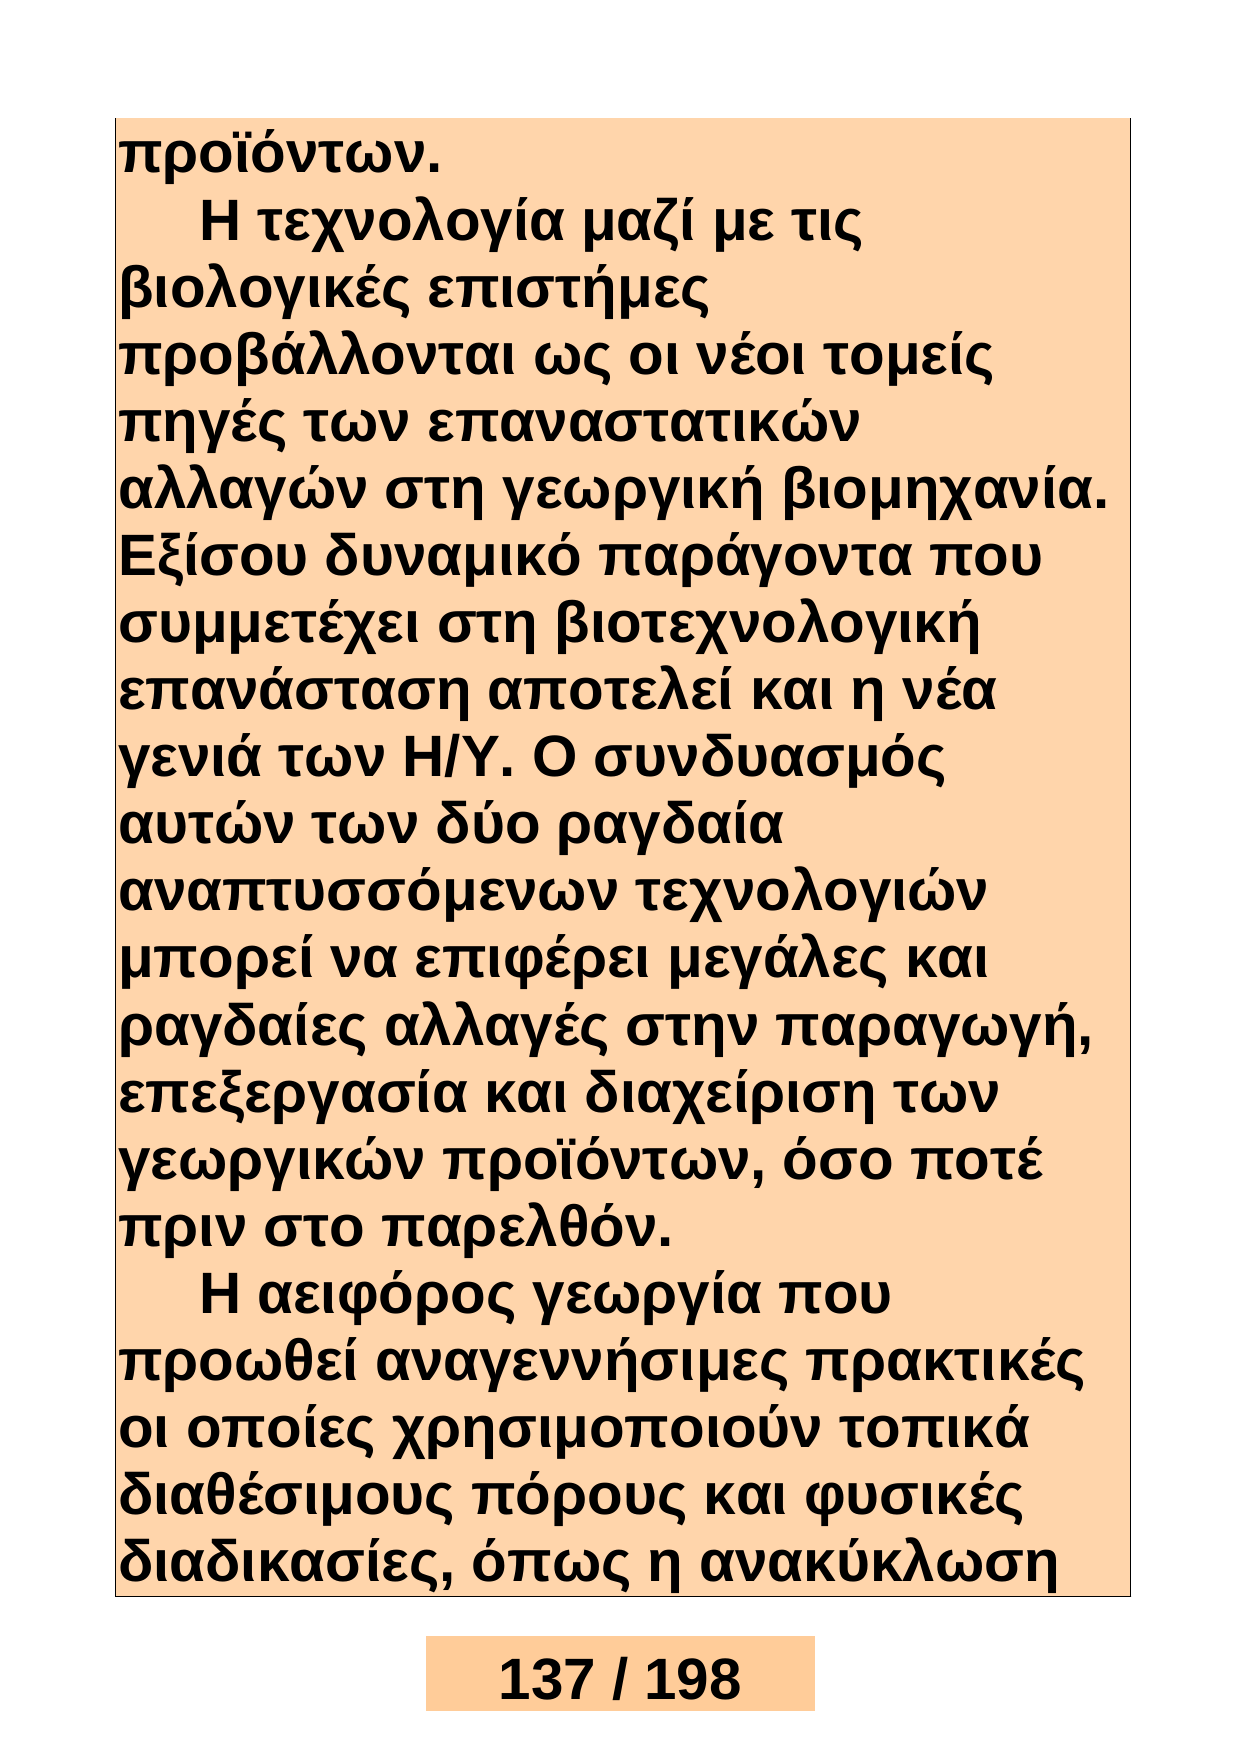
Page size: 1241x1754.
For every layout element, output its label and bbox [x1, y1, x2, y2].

list [116, 118, 1130, 1596]
